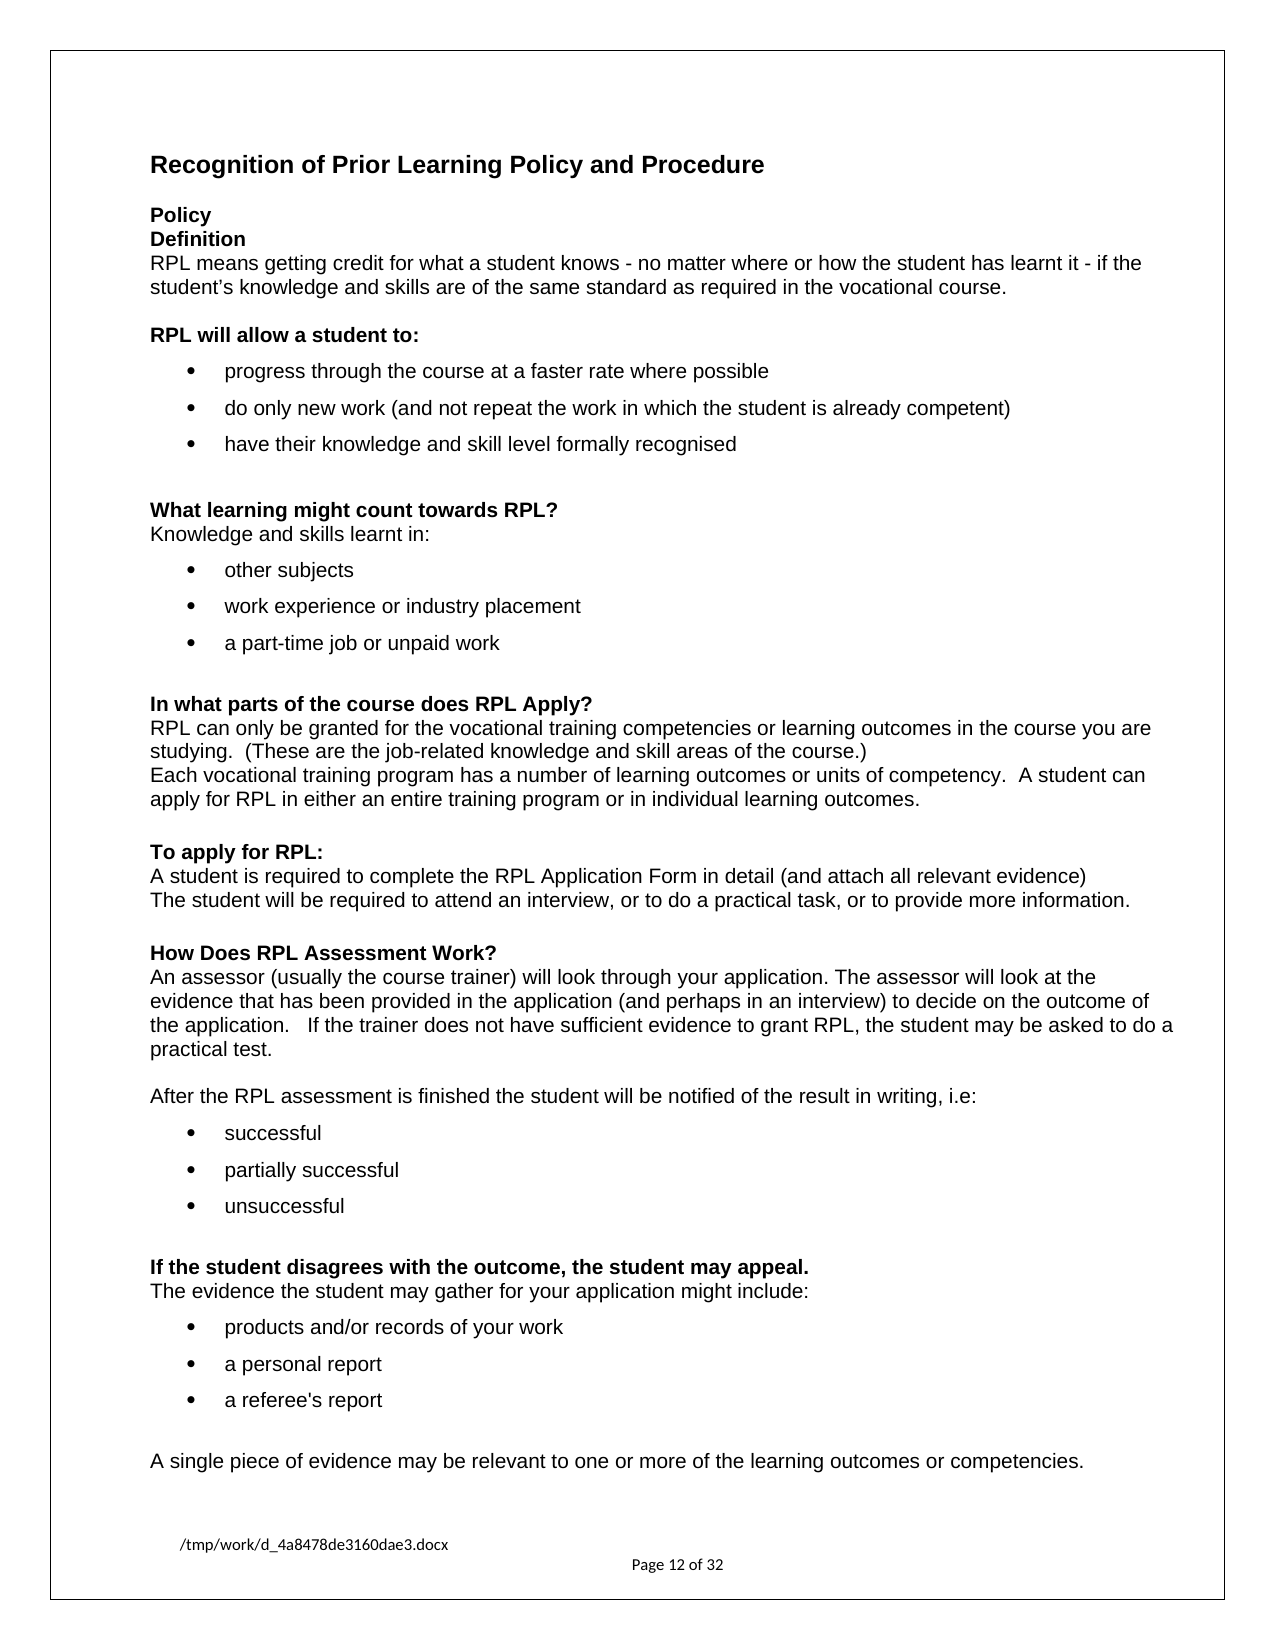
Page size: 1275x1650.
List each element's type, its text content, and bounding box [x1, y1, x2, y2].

list unsuccessful [187, 1194, 1175, 1218]
list successful [187, 1121, 1175, 1145]
list have their knowledge and skill level formally recognised [187, 432, 1175, 485]
text How Does RPL Assessment Work? [150, 941, 1175, 964]
text To apply for RPL: [150, 840, 1175, 864]
text Definition [150, 227, 1175, 251]
list do only new work (and not repeat the work in which the student is already competent) [187, 396, 1175, 419]
text After the RPL assessment is finished the student will be notified of the result in writing, i.e: [150, 1084, 1175, 1108]
text Recognition of Prior Learning Policy and Procedure [150, 150, 1175, 179]
list other subjects [187, 558, 1175, 582]
text A single piece of evidence may be relevant to one or more of the learning outcomes or competencies. [150, 1448, 1175, 1472]
text Policy [150, 203, 1175, 227]
list a personal report [187, 1351, 1175, 1376]
text Each vocational training program has a number of learning outcomes or units of competency. A student can apply for RPL in either an entire training program or in individual learning outcomes. [150, 763, 1175, 840]
text RPL can only be granted for the vocational training competencies or learning outcomes in the course you are studying. (These are the job-related knowledge and skill areas of the course.) [150, 715, 1175, 763]
text Knowledge and skills learnt in: [150, 521, 1175, 545]
text An assessor (usually the course trainer) will look through your application. The assessor will look at the evidence that has been provided in the application (and perhaps in an interview) to decide on the outcome of the application. If the trainer does not have sufficient evidence to grant RPL, the student may be asked to do a practical test. [150, 964, 1175, 1060]
text What learning might count towards RPL? [150, 497, 1175, 521]
list partially successful [187, 1157, 1175, 1181]
list work experience or industry placement [187, 594, 1175, 618]
list products and/or records of your work [187, 1315, 1175, 1339]
text If the student disagrees with the outcome, the student may appeal. [150, 1254, 1175, 1278]
text The student will be required to attend an interview, or to do a practical task, or to provide more information. [150, 888, 1175, 941]
text RPL will allow a student to: [150, 322, 1175, 346]
text In what parts of the course does RPL Apply? [150, 691, 1175, 715]
text The evidence the student may gather for your application might include: [150, 1278, 1175, 1302]
text A student is required to complete the RPL Application Form in detail (and attach all relevant evidence) [150, 864, 1175, 888]
list a part-time job or unpaid work [187, 631, 1175, 655]
list a referee's report [187, 1388, 1175, 1412]
list progress through the course at a faster rate where possible [187, 359, 1175, 383]
text RPL means getting credit for what a student knows - no matter where or how the student has learnt it - if the student’s knowledge and skills are of the same standard as required in the vocational course. [150, 251, 1175, 298]
